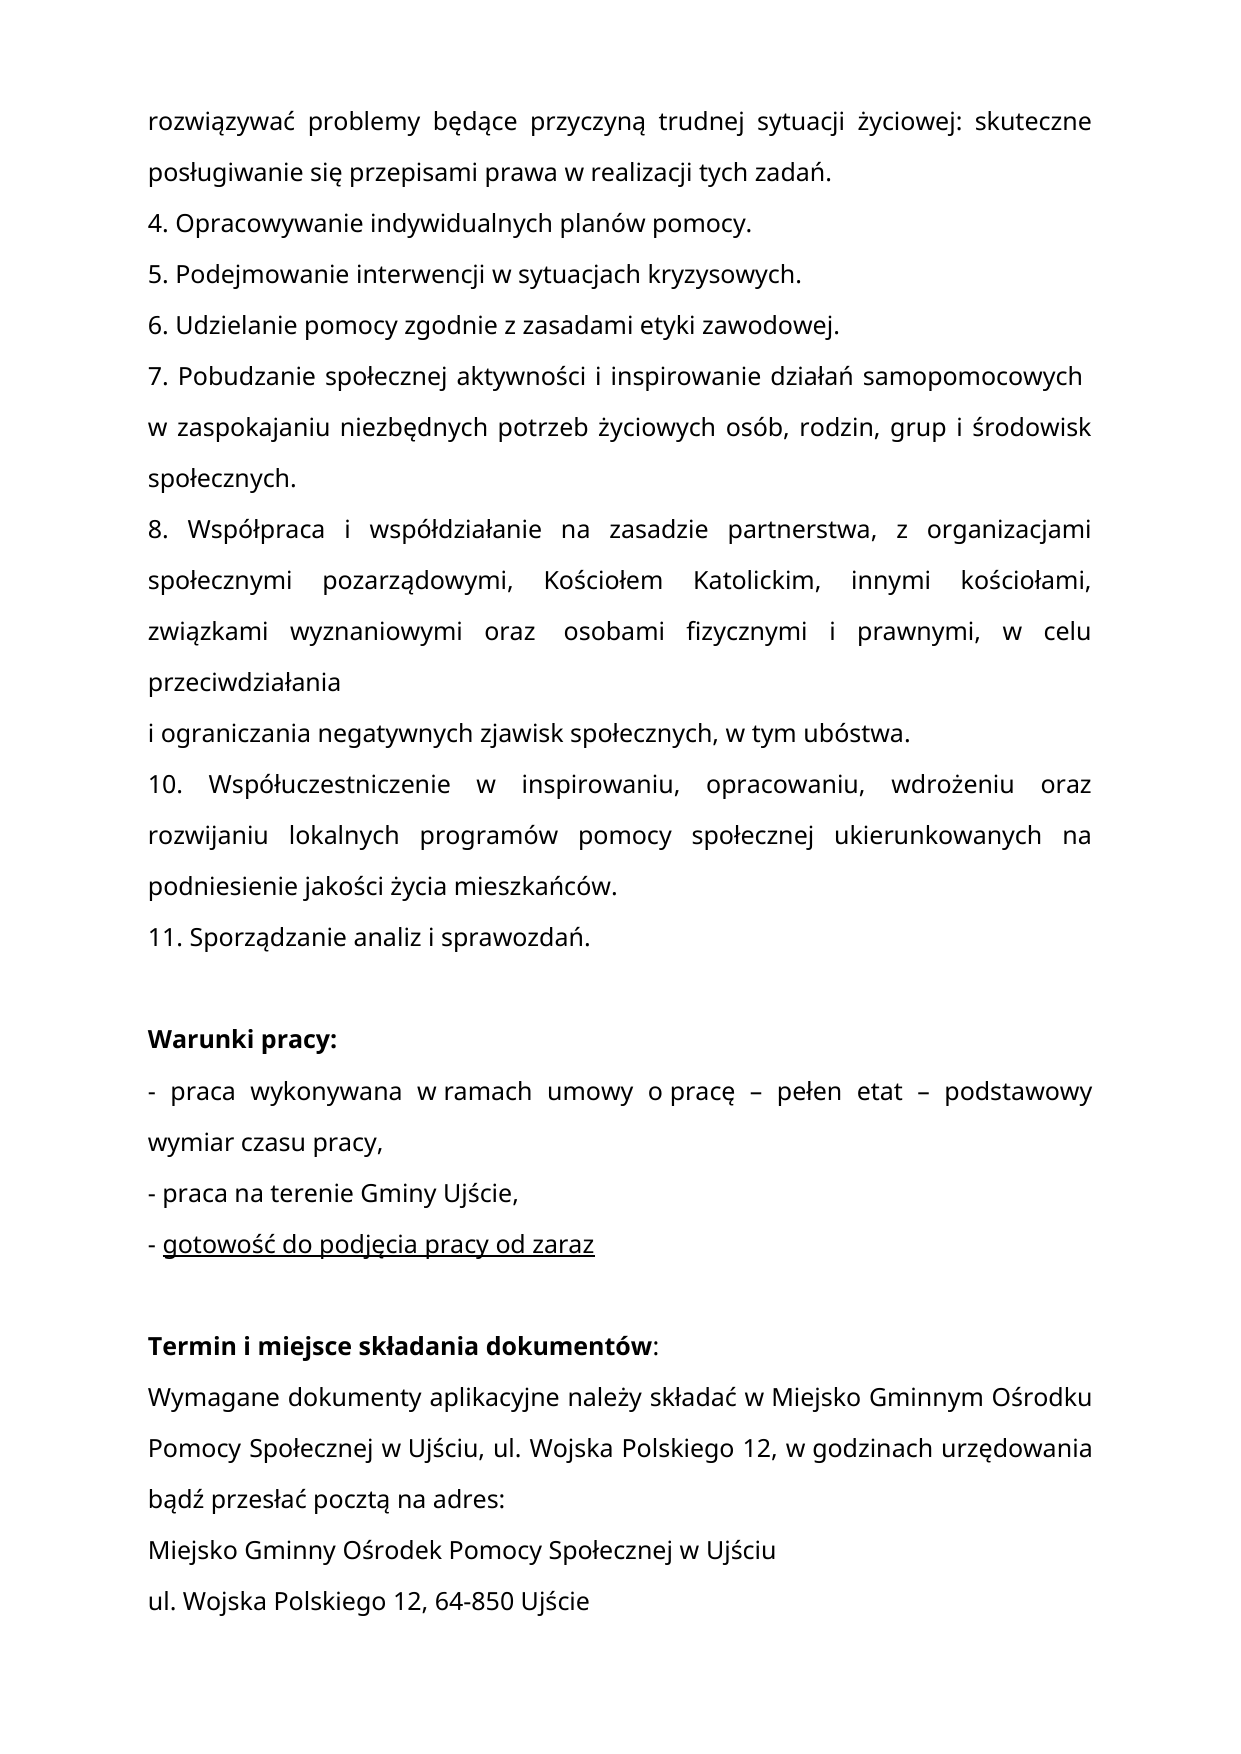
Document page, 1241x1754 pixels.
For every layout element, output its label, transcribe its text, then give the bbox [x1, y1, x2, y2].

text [148, 103, 1093, 188]
text Termin i miejsce składania dokumentów: [148, 1328, 1093, 1362]
text Wymagane dokumenty aplikacyjne należy składać w Miejsko Gminnym Ośrodku Pomocy Społecznej w Ujściu, ul. Wojska Polskiego 12, w godzinach urzędowania bądź przesłać pocztą na adres: [148, 1379, 1093, 1516]
text 7. Pobudzanie społecznej aktywności i inspirowanie działań samopomocowych w zaspokajaniu niezbędnych potrzeb życiowych osób, rodzin, grup i środowisk społecznych. [148, 359, 1093, 495]
text Warunki pracy: [148, 1022, 1093, 1056]
text - praca na terenie Gminy Ujście, [148, 1175, 1093, 1209]
text 10. Współuczestniczenie w inspirowaniu, opracowaniu, wdrożeniu oraz rozwijaniu lokalnych programów pomocy społecznej ukierunkowanych na podniesienie jakości życia mieszkańców. [148, 767, 1093, 903]
text 8. Współpraca i współdziałanie na zasadzie partnerstwa, z organizacjami społecznymi pozarządowymi, Kościołem Katolickim, innymi kościołami, związkami wyznaniowymi oraz osobami fizycznymi i prawnymi, w celu przeciwdziałania i ograniczania negatywnych zjawisk społecznych, w tym ubóstwa. [148, 512, 1093, 750]
text Miejsko Gminny Ośrodek Pomocy Społecznej w Ujściu [148, 1533, 1093, 1567]
text - gotowość do podjęcia pracy od zaraz [148, 1226, 1093, 1260]
text 6. Udzielanie pomocy zgodnie z zasadami etyki zawodowej. [148, 308, 1093, 342]
text 11. Sporządzanie analiz i sprawozdań. [148, 920, 1093, 954]
text ul. Wojska Polskiego 12, 64-850 Ujście [148, 1584, 1093, 1618]
text 4. Opracowywanie indywidualnych planów pomocy. [148, 206, 1093, 239]
text - praca wykonywana w ramach umowy o pracę – pełen etat – podstawowy wymiar czasu pracy, [148, 1073, 1093, 1158]
text 5. Podejmowanie interwencji w sytuacjach kryzysowych. [148, 257, 1093, 291]
